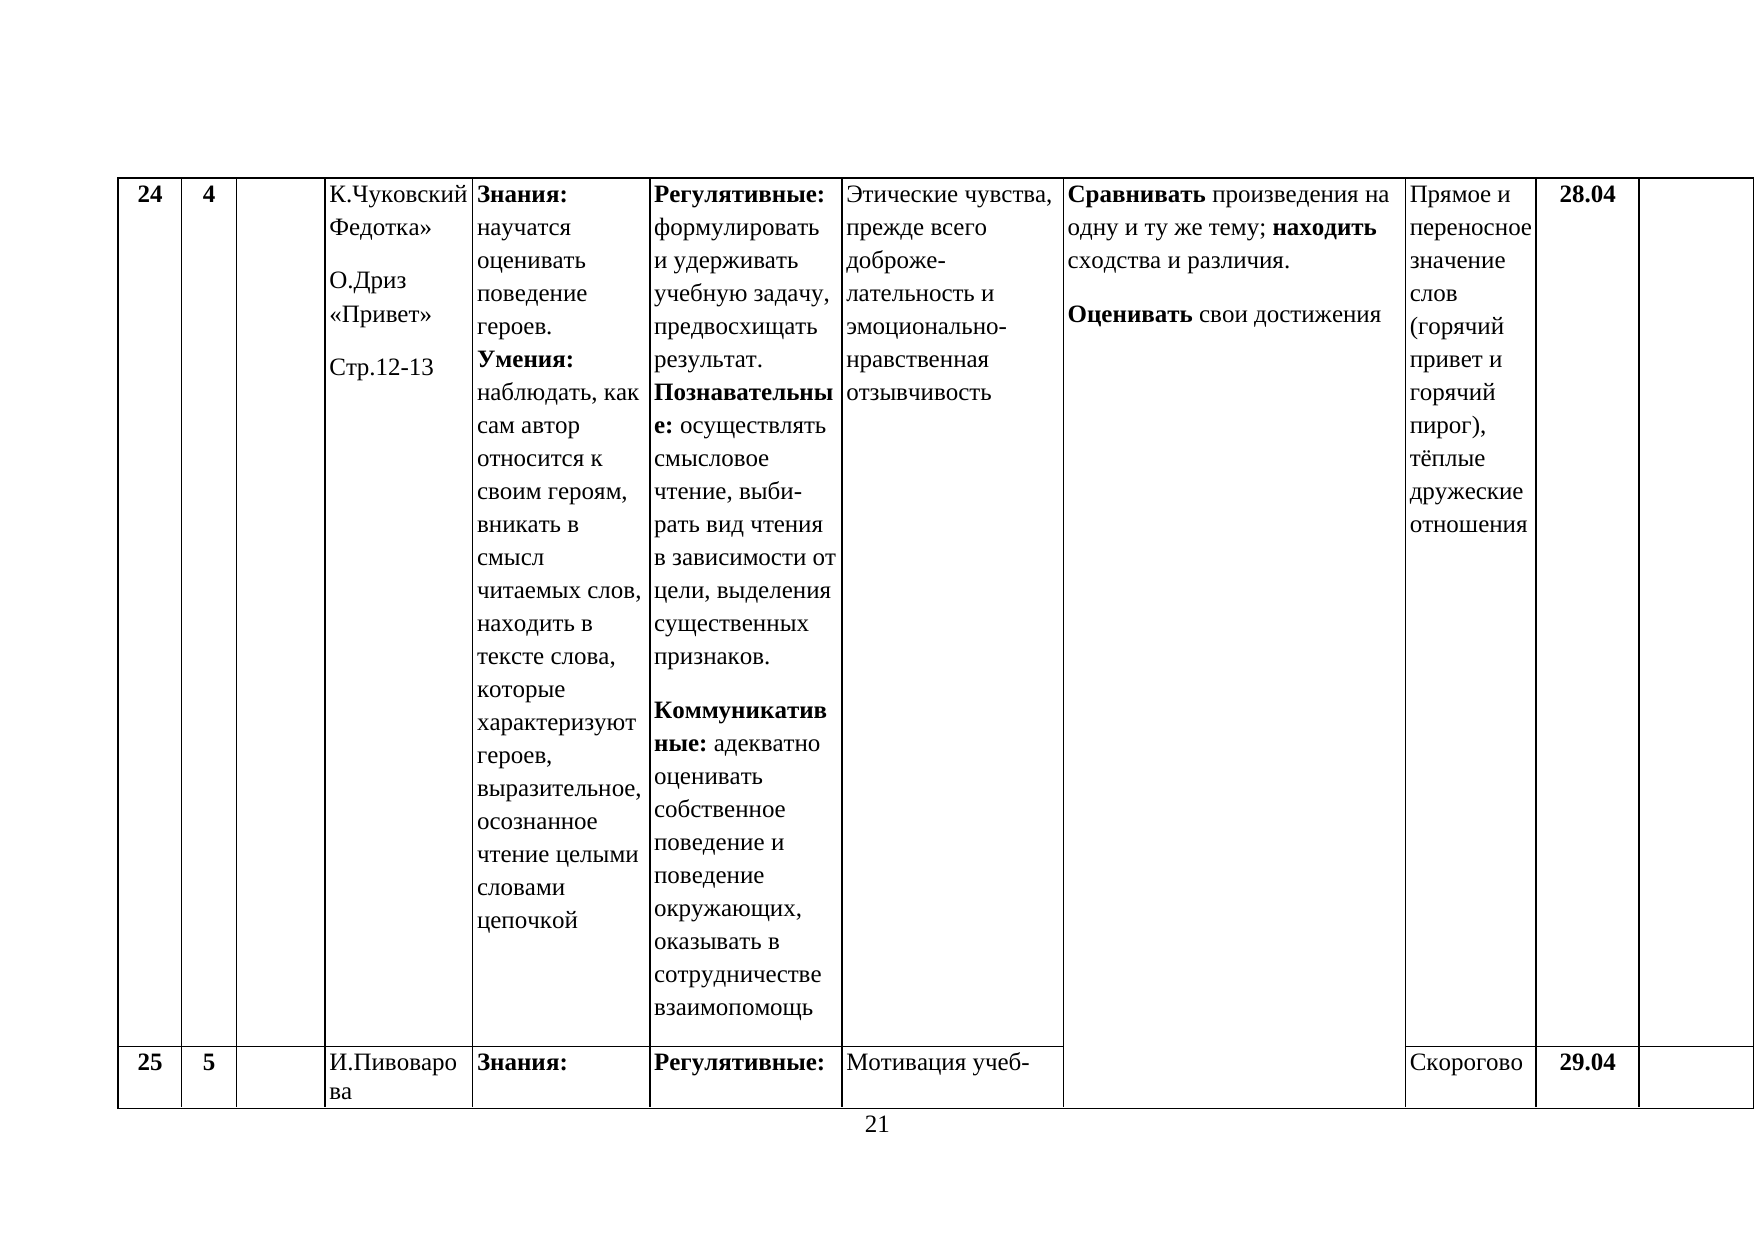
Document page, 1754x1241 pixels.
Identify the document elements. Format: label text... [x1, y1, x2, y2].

table_cell [1640, 179, 1753, 1046]
table_cell 24 [119, 179, 181, 1046]
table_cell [326, 1047, 472, 1107]
table_cell [237, 1047, 324, 1107]
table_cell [651, 1047, 841, 1107]
table_cell Этические чувства, прежде всего доброжелательность и эмоционально-нравственная отзывчивость [843, 179, 1063, 1046]
table_cell 28.04 [1537, 179, 1638, 1046]
table_cell 5 [182, 1047, 236, 1107]
table_cell 29.04 [1537, 1047, 1638, 1107]
table_cell Знания: научатся оценивать поведение героев. Умения: наблюдать, как сам автор относится к своим героям, вникать в смысл читаемых слов, находить в тексте слова, которые характеризуют героев, выразительное, осознанное чтение целыми словами цепочкой [473, 179, 649, 1046]
table_cell К.Чуковский Федотка» О.Дриз «Привет» Стр.12-13 [326, 179, 472, 1046]
table_cell 4 [182, 179, 236, 1046]
table_cell Прямое и переносное значение слов (горячий привет и горячий пирог), тёплые дружеские отношения [1406, 179, 1535, 1046]
table_cell [237, 179, 324, 1046]
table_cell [1406, 1047, 1535, 1107]
table_cell Регулятивные: формулировать и удерживать учебную задачу, предвосхищать результат. Познавательные: осуществлять смысловое чтение, выбирать вид чтения в зависимости от цели, выделения существенных признаков. Коммуникативные: адекватно оценивать собственное поведение и поведение окружающих, оказывать в сотрудничестве взаимопомощь [651, 179, 841, 1046]
table_cell 25 [119, 1047, 181, 1107]
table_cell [473, 1047, 649, 1107]
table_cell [843, 1047, 1063, 1107]
table_cell [1640, 1047, 1753, 1107]
